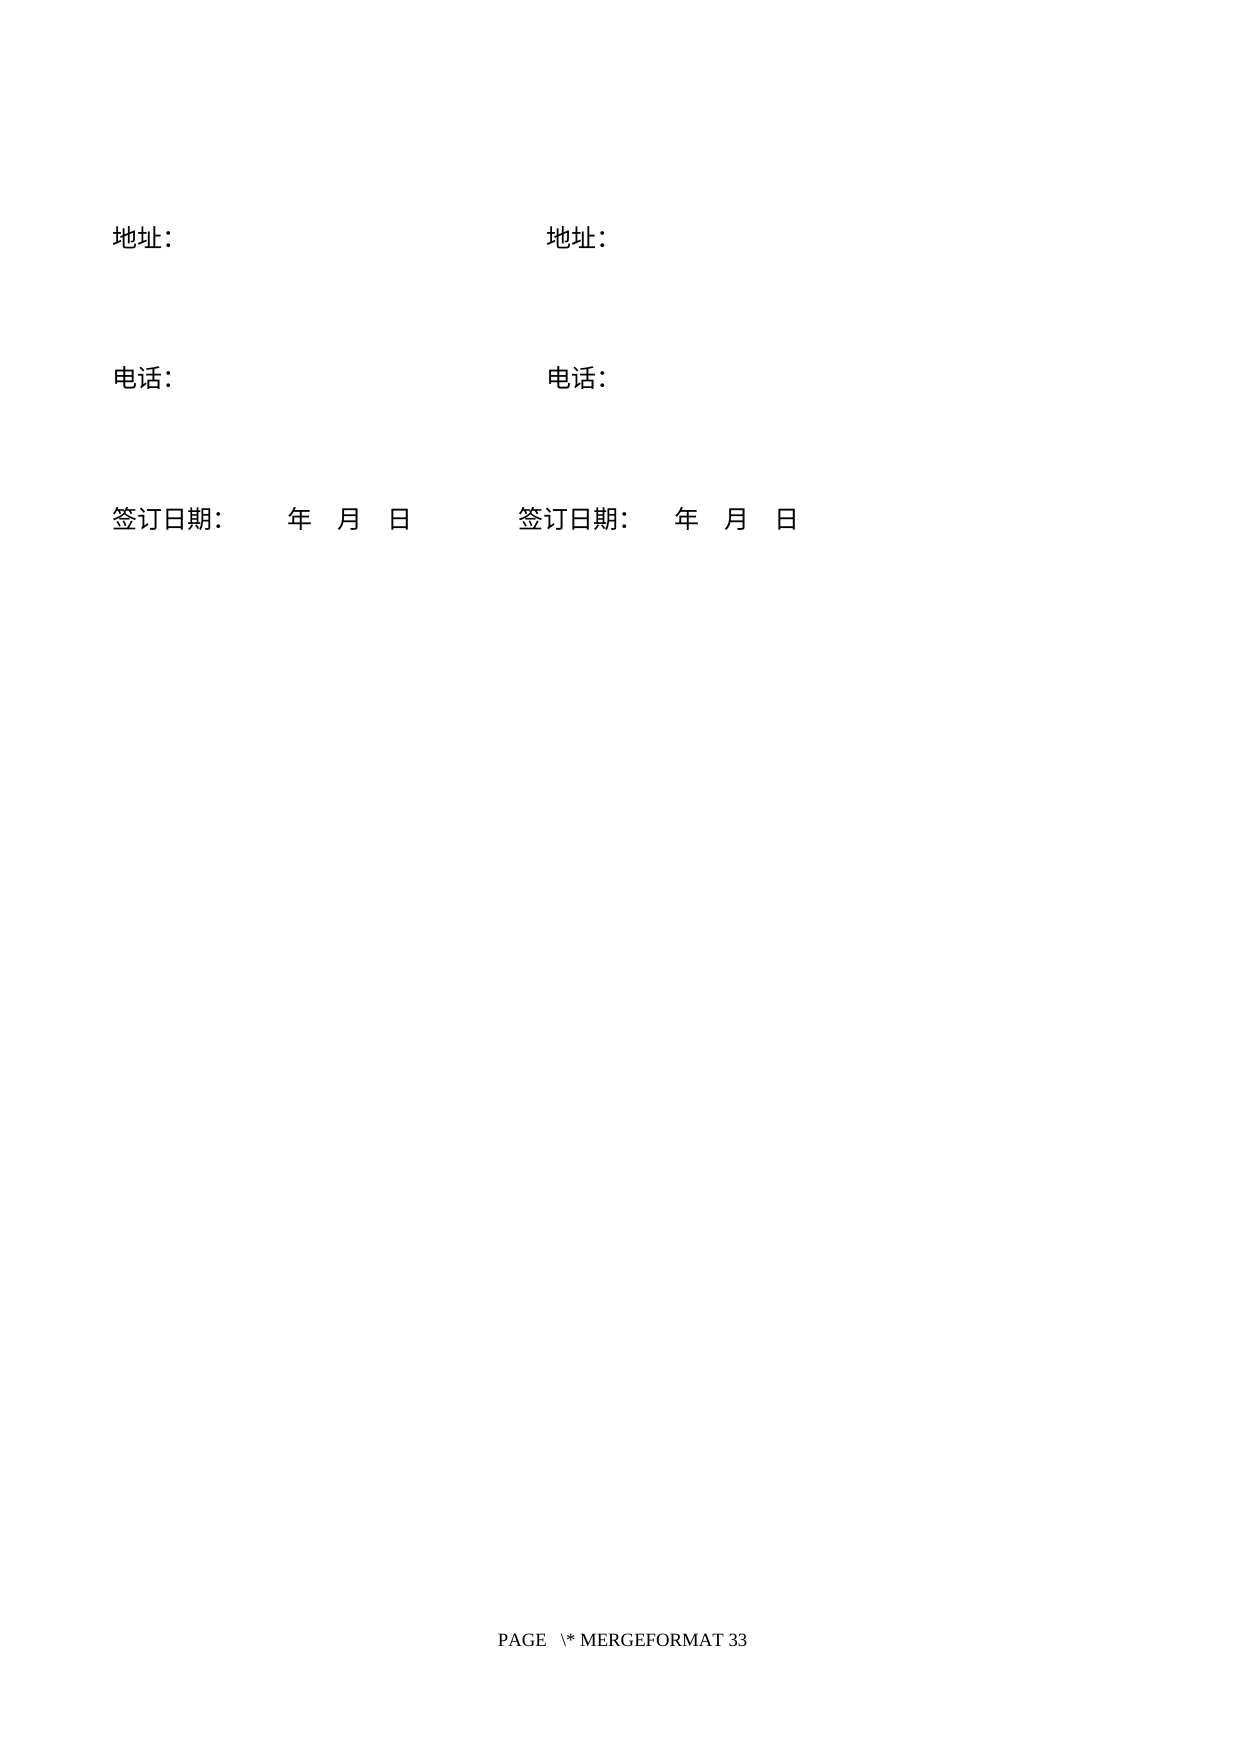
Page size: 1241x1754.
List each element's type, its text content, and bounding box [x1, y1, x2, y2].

text 电话： 电话： [112, 359, 1128, 395]
text 地址： 地址： [112, 218, 1128, 254]
text 签订日期： 年 月 日 签订日期： 年 月 日 [112, 499, 1128, 536]
